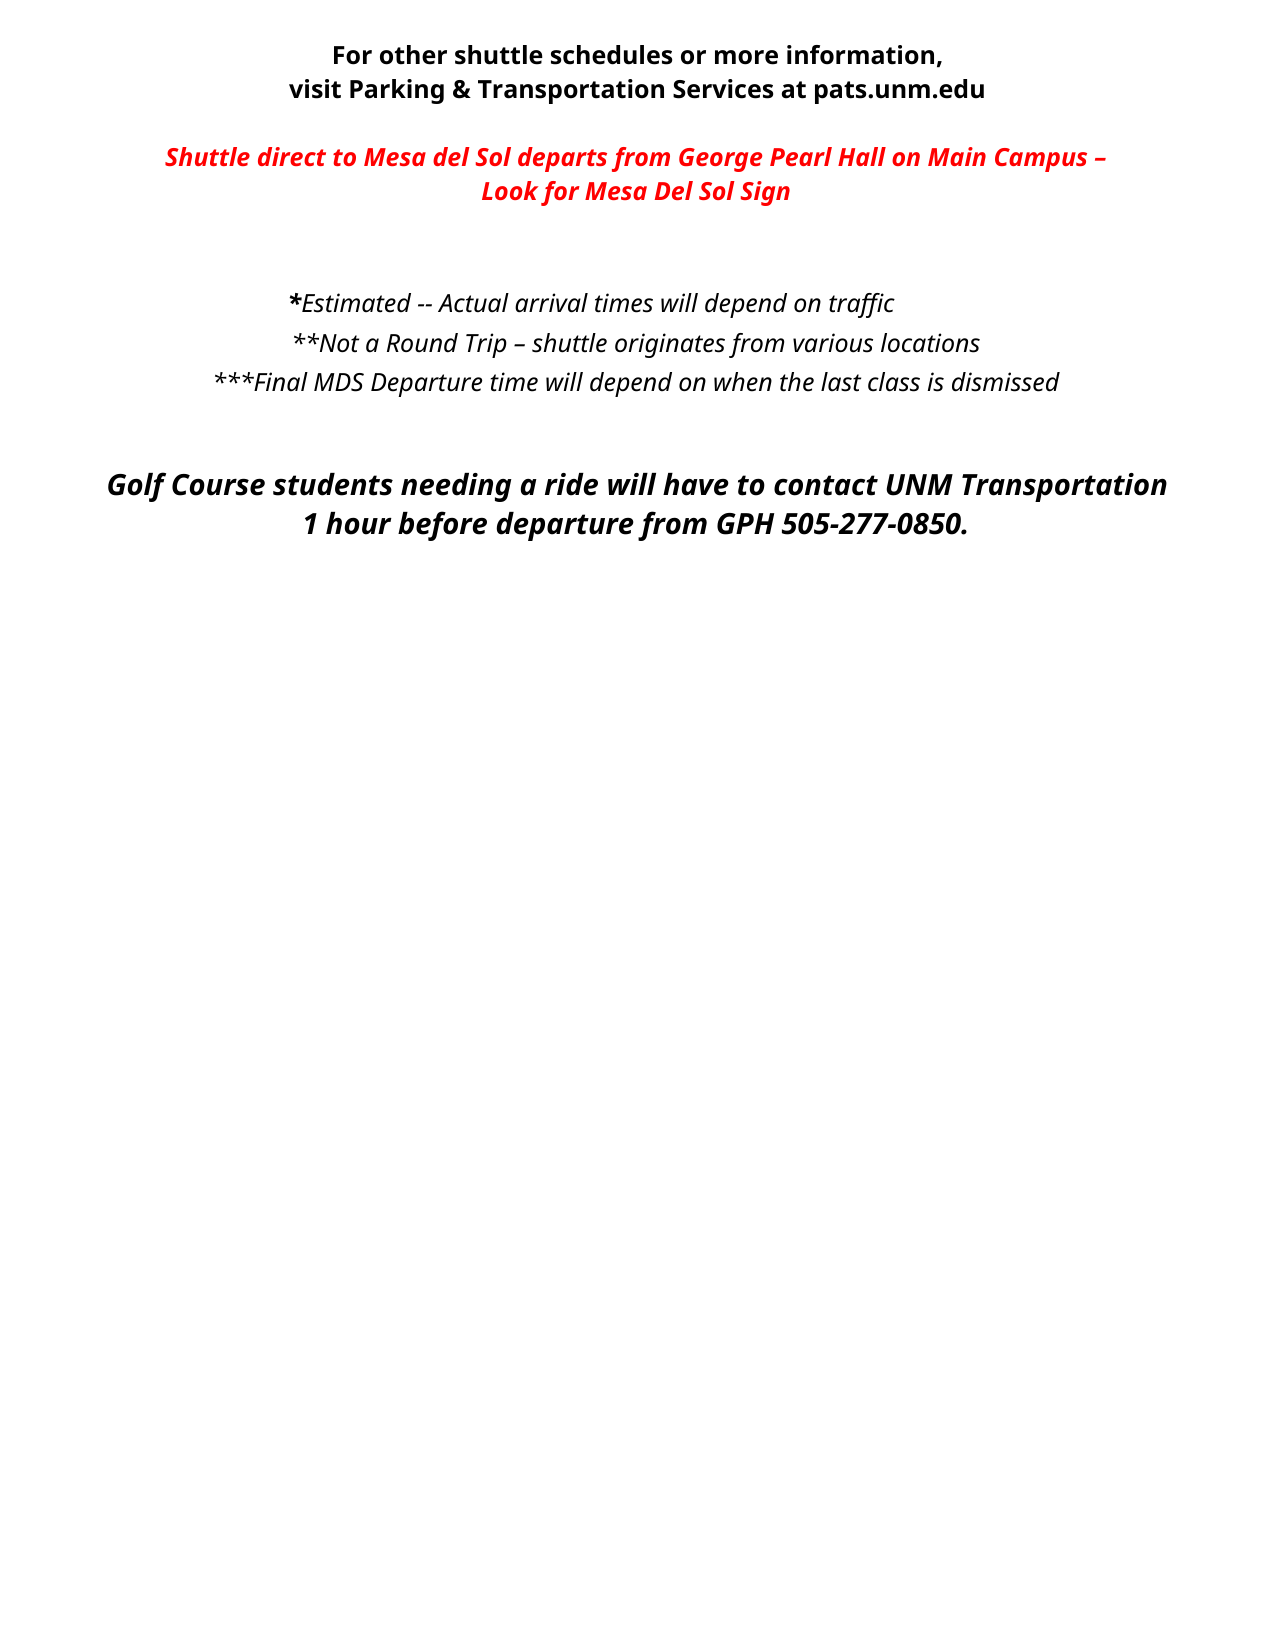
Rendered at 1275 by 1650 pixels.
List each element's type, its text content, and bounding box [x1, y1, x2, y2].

text For other shuttle schedules or more information, [60, 37, 1215, 72]
text 1 hour before departure from GPH 505-277-0850. [60, 503, 1215, 543]
text Look for Mesa Del Sol Sign [60, 174, 1215, 208]
text ***Final MDS Departure time will depend on when the last class is dismissed [60, 364, 1215, 398]
text Golf Course students needing a ride will have to contact UNM Transportation [60, 464, 1215, 503]
text Shuttle direct to Mesa del Sol departs from George Pearl Hall on Main Campus – [60, 140, 1215, 174]
text *Estimated -- Actual arrival times will depend on traffic [60, 286, 1215, 320]
text **Not a Round Trip – shuttle originates from various locations [60, 325, 1215, 359]
text visit Parking & Transportation Services at pats.unm.edu [60, 72, 1215, 106]
